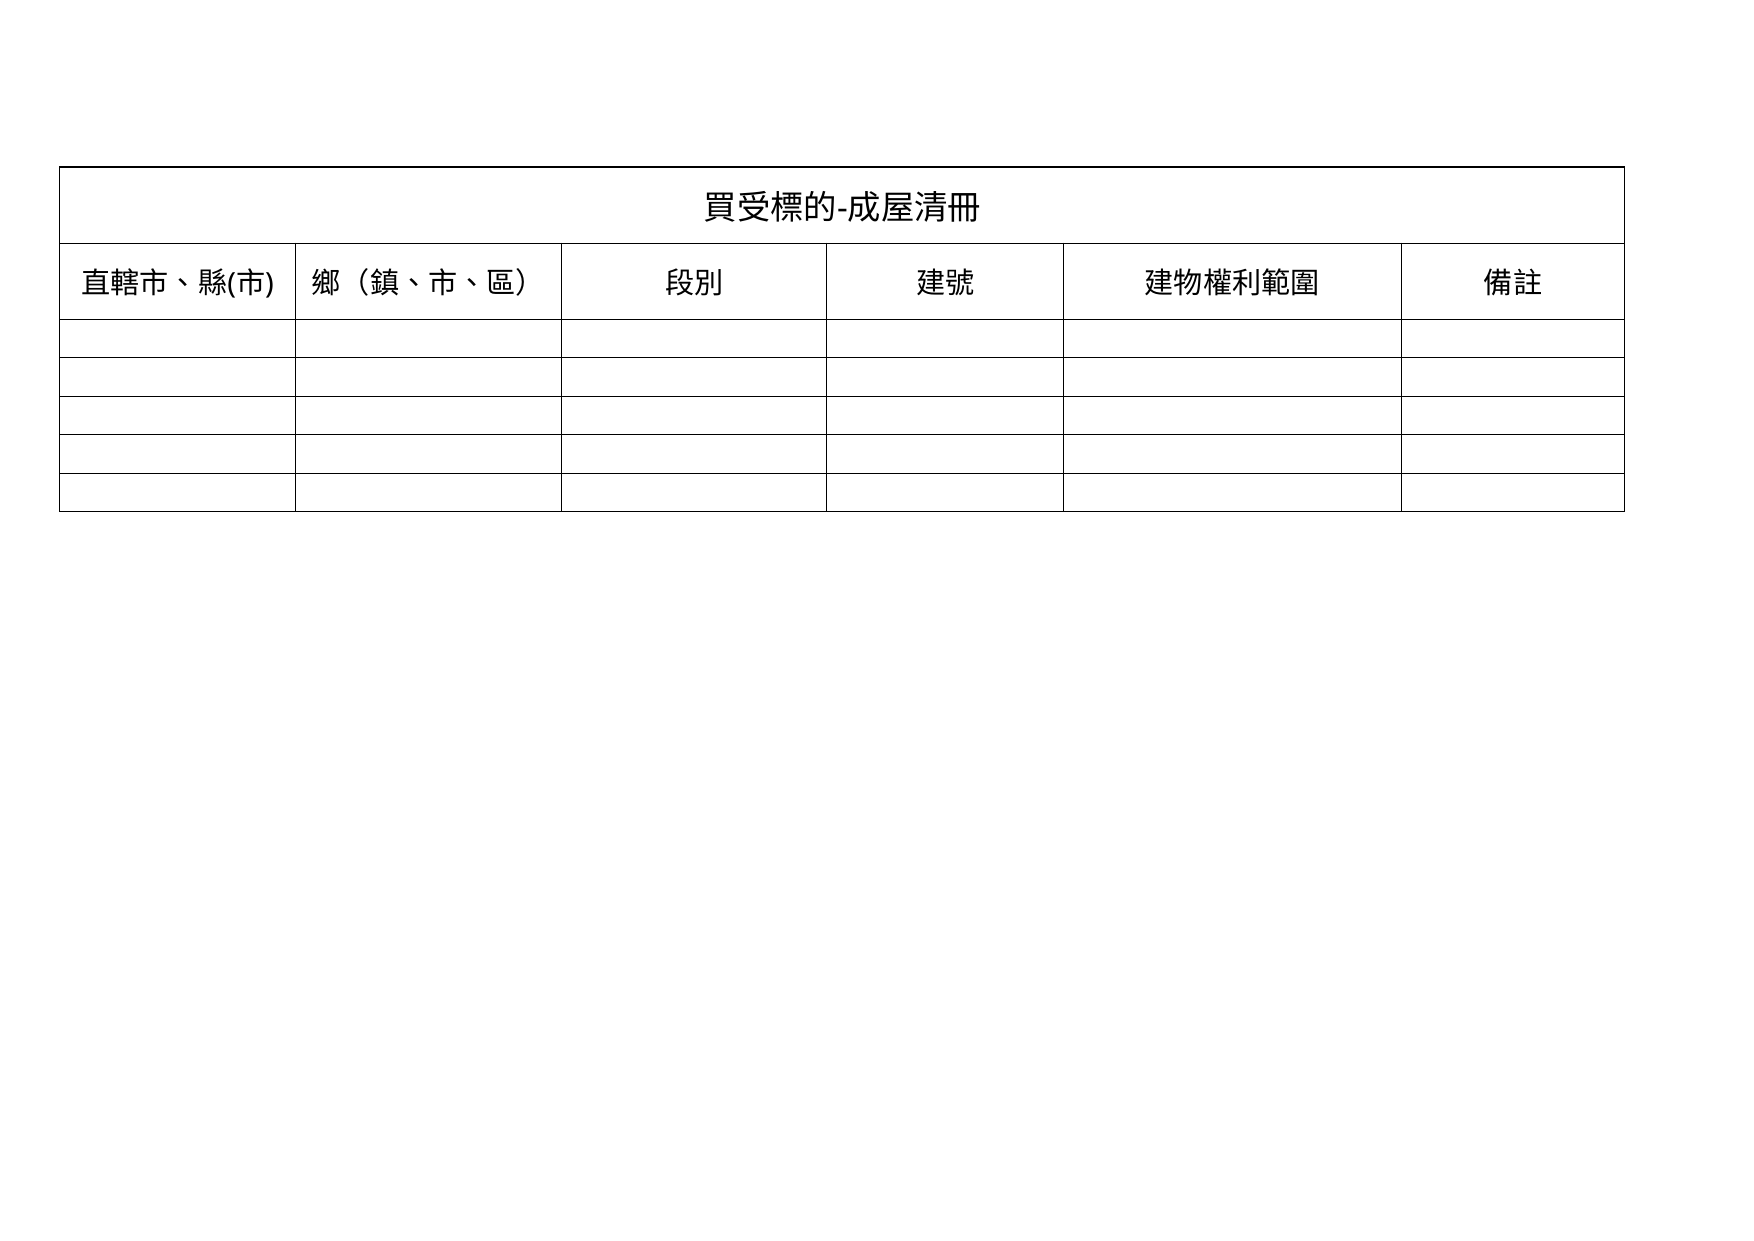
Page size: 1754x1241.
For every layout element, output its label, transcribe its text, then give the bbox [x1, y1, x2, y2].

table_cell [296, 320, 561, 357]
table_cell [60, 435, 295, 473]
table_cell [60, 320, 295, 357]
table_cell [1402, 358, 1624, 396]
table_cell [296, 397, 561, 434]
table_cell 鄉（鎮、市、區） [296, 244, 561, 318]
table_cell [562, 397, 826, 434]
table_cell [562, 320, 826, 357]
table_cell 備註 [1402, 244, 1624, 318]
table_cell [296, 435, 561, 473]
table_cell [827, 397, 1063, 434]
table_cell [1402, 397, 1624, 434]
table_cell [296, 474, 561, 511]
table_cell [60, 358, 295, 396]
table_cell [562, 474, 826, 511]
table_cell [60, 474, 295, 511]
table_cell 建號 [827, 244, 1063, 318]
table_cell [562, 435, 826, 473]
table_header 買受標的-成屋清冊 [60, 168, 1624, 242]
table_cell [1064, 320, 1401, 357]
table_cell 建物權利範圍 [1064, 244, 1401, 318]
table_cell [1064, 435, 1401, 473]
table_cell [1064, 397, 1401, 434]
table_cell [827, 320, 1063, 357]
table_cell 段別 [562, 244, 826, 318]
table_cell [1402, 474, 1624, 511]
table_cell [1064, 474, 1401, 511]
table_cell [60, 397, 295, 434]
table_cell [562, 358, 826, 396]
table_cell [827, 358, 1063, 396]
table_cell [1402, 320, 1624, 357]
table_cell [1402, 435, 1624, 473]
table_cell [296, 358, 561, 396]
table_cell 直轄市、縣(市) [60, 244, 295, 318]
table_cell [827, 435, 1063, 473]
table_cell [1064, 358, 1401, 396]
table_cell [827, 474, 1063, 511]
